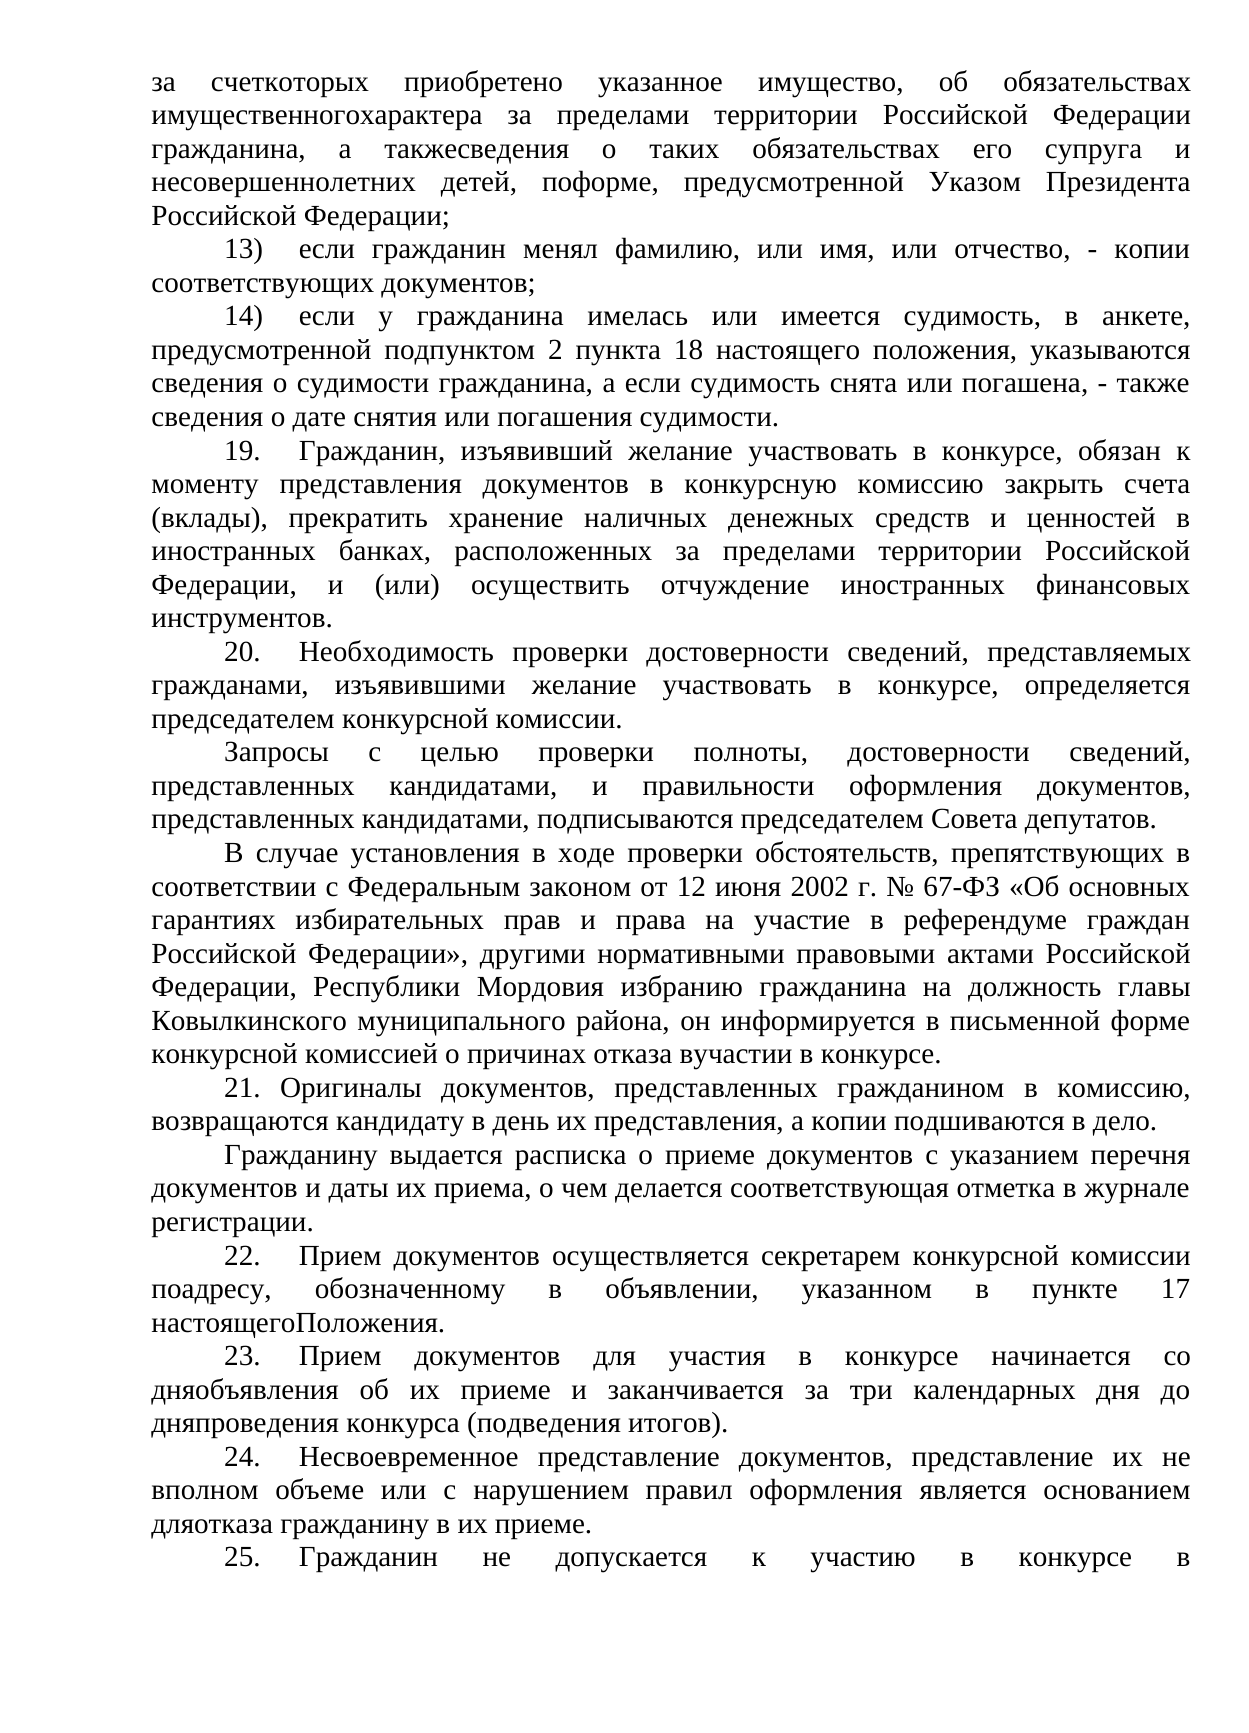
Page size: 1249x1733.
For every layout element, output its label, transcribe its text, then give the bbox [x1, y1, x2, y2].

text 14) если у гражданина имелась или имеется судимость, в анкете, предусмотренной подпунктом 2 пункта 18 настоящего положения, указываются сведения о судимости гражданина, а если судимость снята или погашена, - также сведения о дате снятия или погашения судимости. [151, 298, 1191, 433]
text 22. Прием документов осуществляется секретарем конкурсной комиссии поадресу, обозначенному в объявлении, указанном в пункте 17 настоящегоПоложения. [151, 1238, 1191, 1338]
text Запросы с целью проверки полноты, достоверности сведений, представленных кандидатами, и правильности оформления документов, представленных кандидатами, подписываются председателем Совета депутатов. [151, 734, 1191, 835]
text 20. Необходимость проверки достоверности сведений, представляемых гражданами, изъявившими желание участвовать в конкурсе, определяется председателем конкурсной комиссии. [151, 634, 1191, 734]
text В случае установления в ходе проверки обстоятельств, препятствующих в соответствии с Федеральным законом от 12 июня 2002 г. № 67-ФЗ «Об основных гарантиях избирательных прав и права на участие в референдуме граждан Российской Федерации», другими нормативными правовыми актами Российской Федерации, Республики Мордовия избранию гражданина на должность главы Ковылкинского муниципального района, он информируется в письменной форме конкурсной комиссией о причинах отказа вучастии в конкурсе. [151, 835, 1191, 1070]
text 21. Оригиналы документов, представленных гражданином в комиссию, возвращаются кандидату в день их представления, а копии подшиваются в дело. [151, 1070, 1191, 1137]
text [151, 1539, 1191, 1573]
text 23. Прием документов для участия в конкурсе начинается со дняобъявления об их приеме и заканчивается за три календарных дня до дняпроведения конкурса (подведения итогов). [151, 1338, 1191, 1439]
text 19. Гражданин, изъявивший желание участвовать в конкурсе, обязан к моменту представления документов в конкурсную комиссию закрыть счета (вклады), прекратить хранение наличных денежных средств и ценностей в иностранных банках, расположенных за пределами территории Российской Федерации, и (или) осуществить отчуждение иностранных финансовых инструментов. [151, 433, 1191, 634]
text 13) если гражданин менял фамилию, или имя, или отчество, - копии соответствующих документов; [151, 231, 1191, 298]
text 24. Несвоевременное представление документов, представление их не вполном объеме или с нарушением правил оформления является основанием дляотказа гражданину в их приеме. [151, 1439, 1191, 1539]
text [151, 64, 1191, 231]
text Гражданину выдается расписка о приеме документов с указанием перечня документов и даты их приема, о чем делается соответствующая отметка в журнале регистрации. [151, 1137, 1191, 1238]
